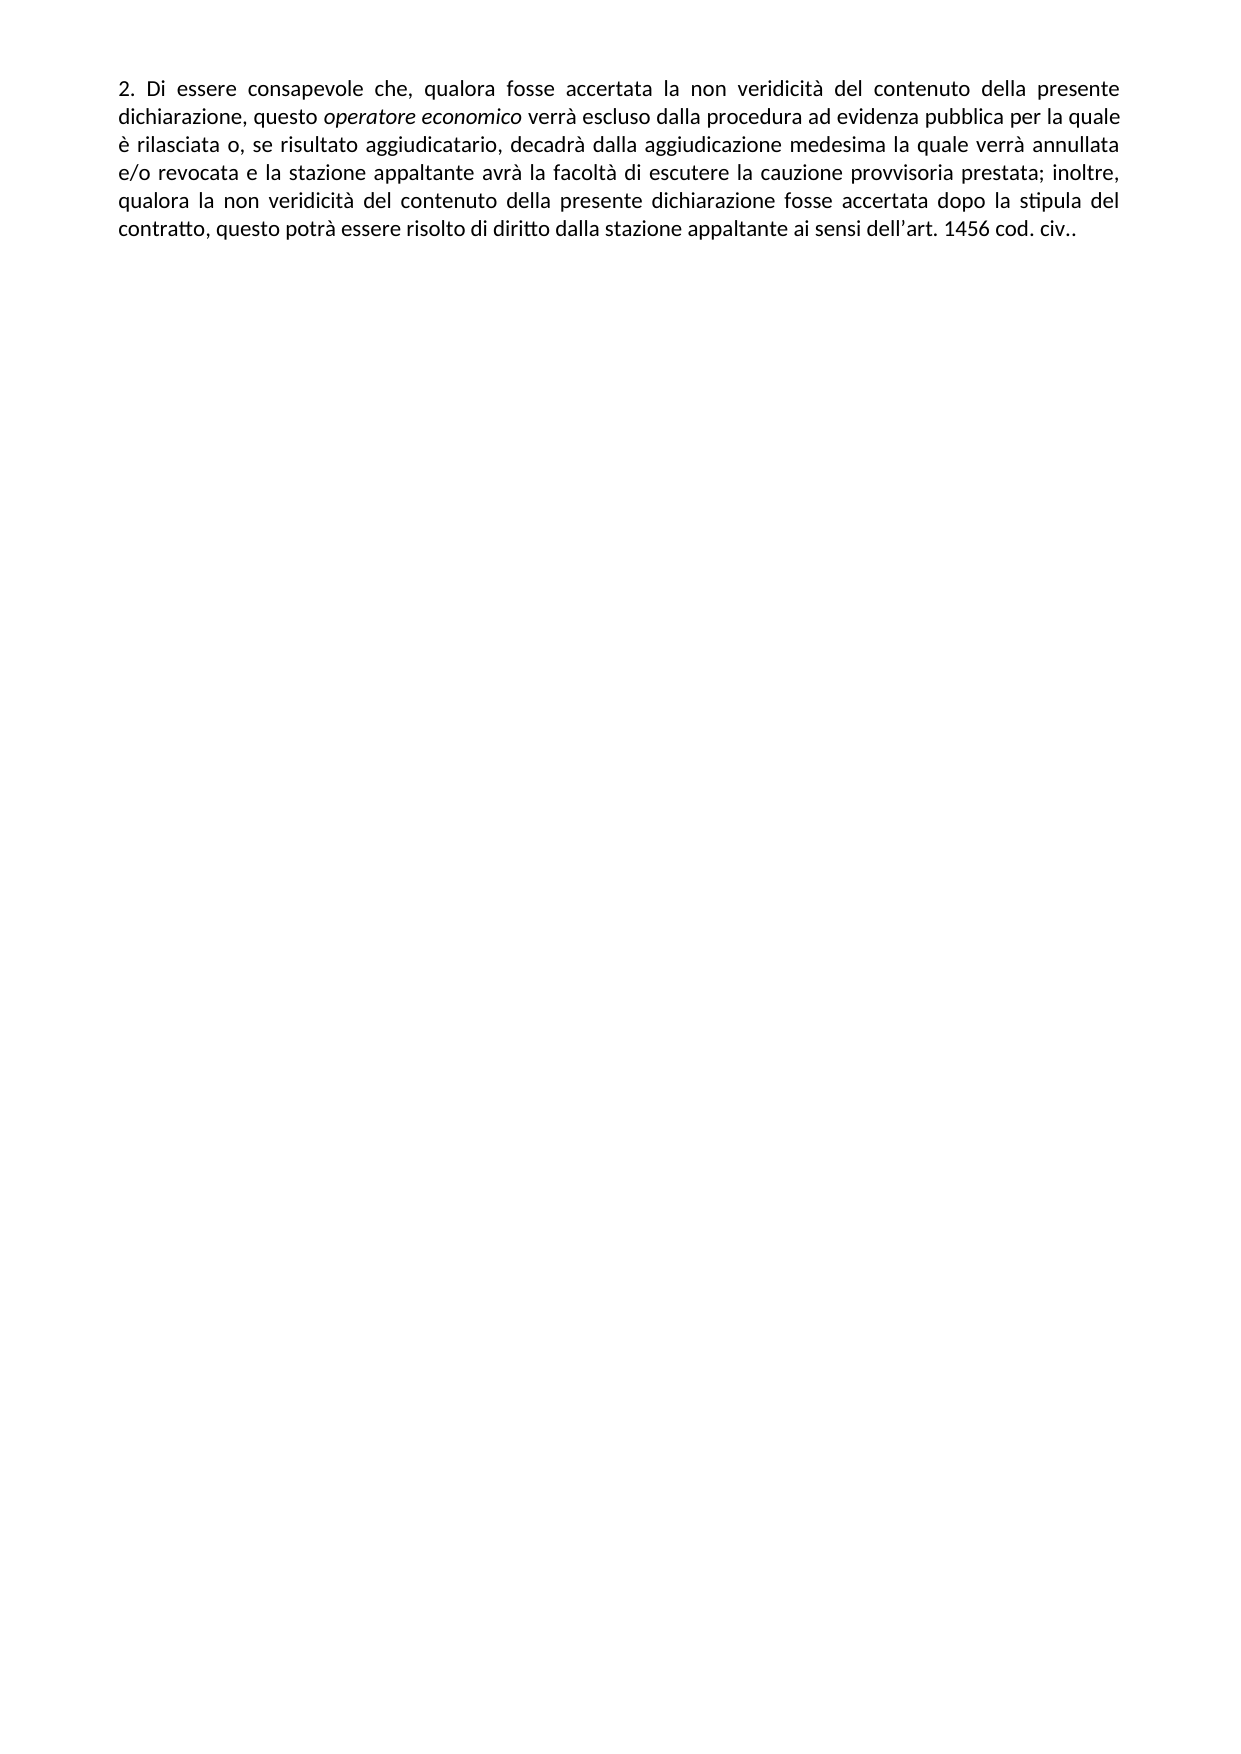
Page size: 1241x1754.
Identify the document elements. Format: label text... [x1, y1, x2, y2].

text 2. Di essere consapevole che, qualora fosse accertata la non veridicità del contenuto della presente dichiarazione, questo operatore economico verrà escluso dalla procedura ad evidenza pubblica per la quale è rilasciata o, se risultato aggiudicatario, decadrà dalla aggiudicazione medesima la quale verrà annullata e/o revocata e la stazione appaltante avrà la facoltà di escutere la cauzione provvisoria prestata; inoltre, qualora la non veridicità del contenuto della presente dichiarazione fosse accertata dopo la stipula del contratto, questo potrà essere risolto di diritto dalla stazione appaltante ai sensi dell’art. 1456 cod. civ.. [118, 74, 1122, 242]
